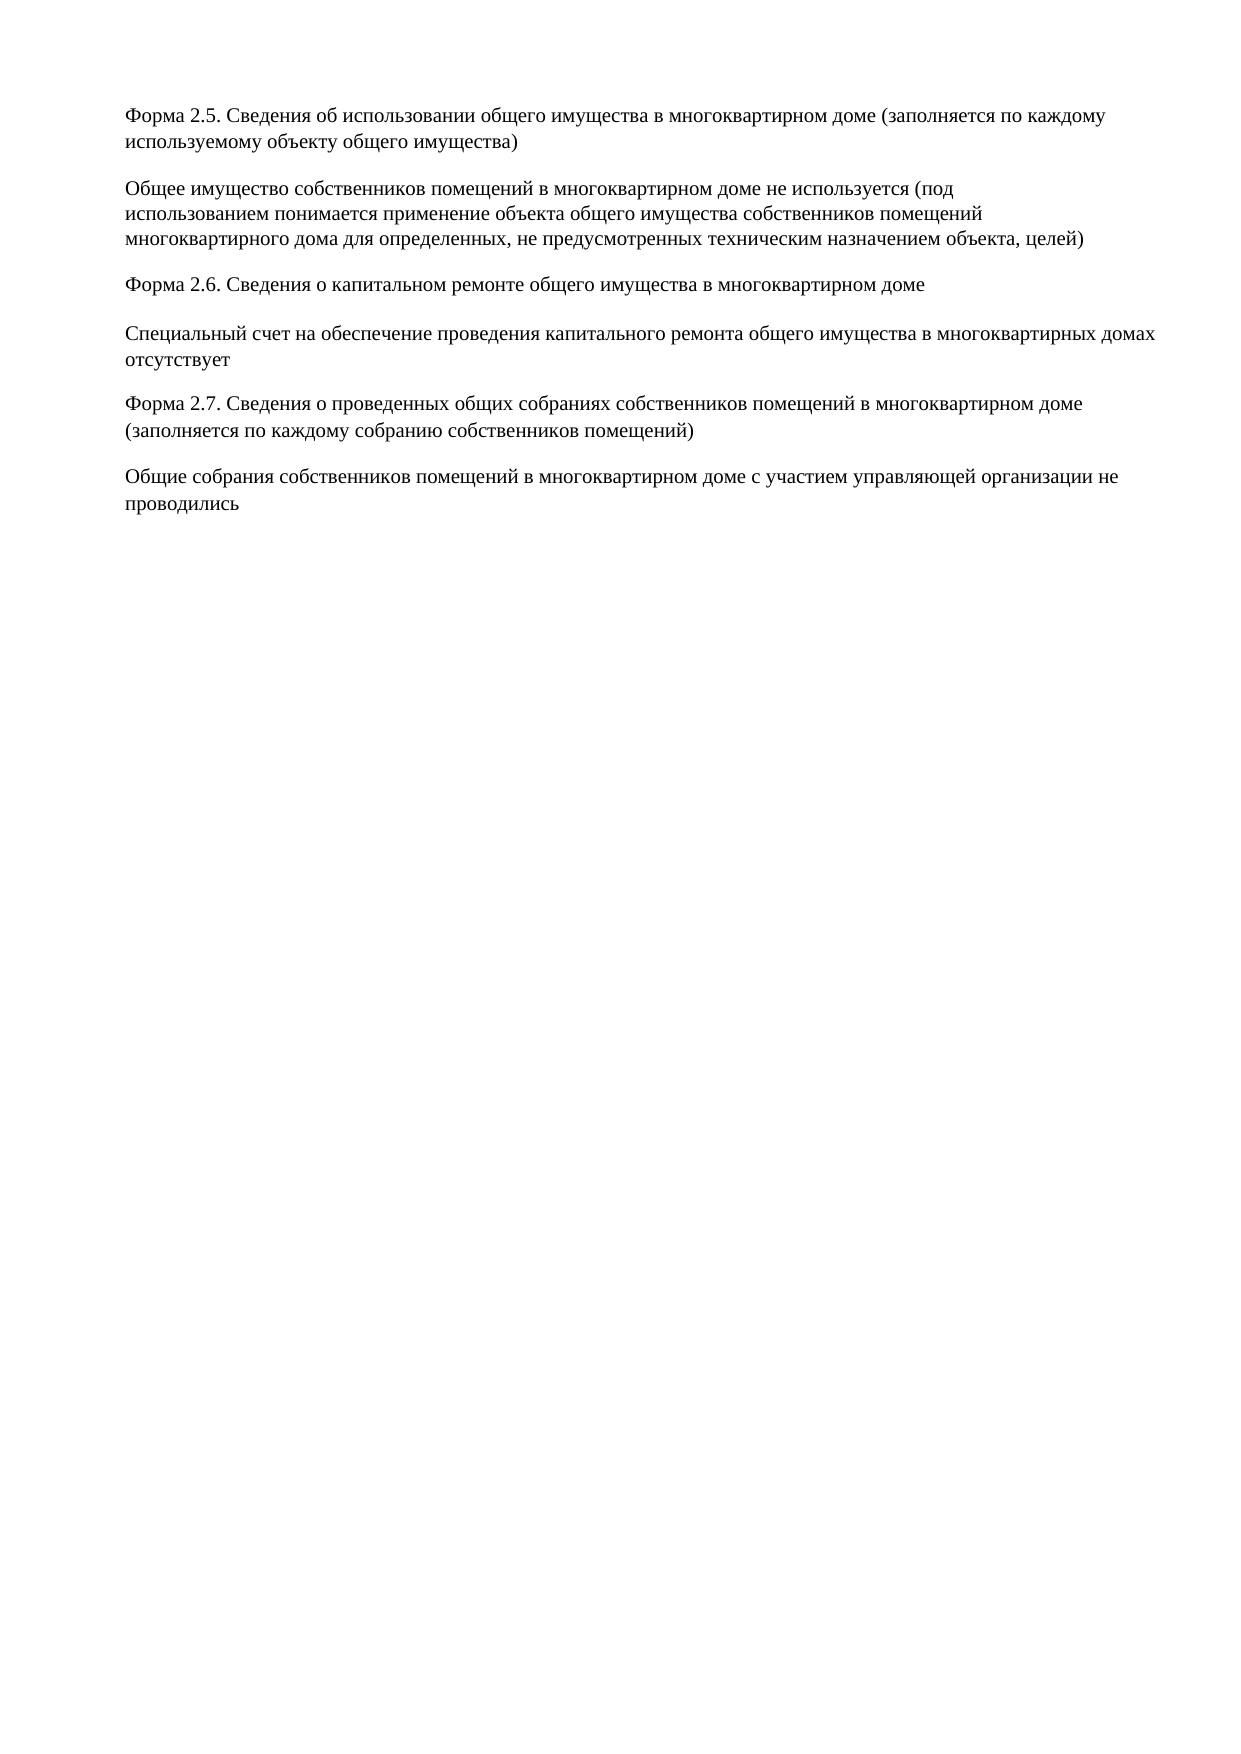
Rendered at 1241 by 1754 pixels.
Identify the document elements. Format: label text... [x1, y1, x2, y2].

text Специальный счет на обеспечение проведения капитального ремонта общего имущества в многоквартирных домах отсутствует [125, 321, 1157, 371]
text Общее имущество собственников помещений в многоквартирном доме не используется (под использованием понимается применение объекта общего имущества собственников помещений многоквартирного дома для определенных, не предусмотренных техническим назначением объекта, целей) [125, 176, 1103, 250]
text Форма 2.6. Сведения о капитальном ремонте общего имущества в многоквартирном доме [125, 271, 1205, 296]
text Общие собрания собственников помещений в многоквартирном доме с участием управляющей организации не проводились [125, 464, 1205, 514]
text Форма 2.5. Сведения об использовании общего имущества в многоквартирном доме (заполняется по каждому используемому объекту общего имущества) [125, 102, 1107, 153]
text Форма 2.7. Сведения о проведенных общих собраниях собственников помещений в многоквартирном доме (заполняется по каждому собранию собственников помещений) [125, 391, 1203, 442]
